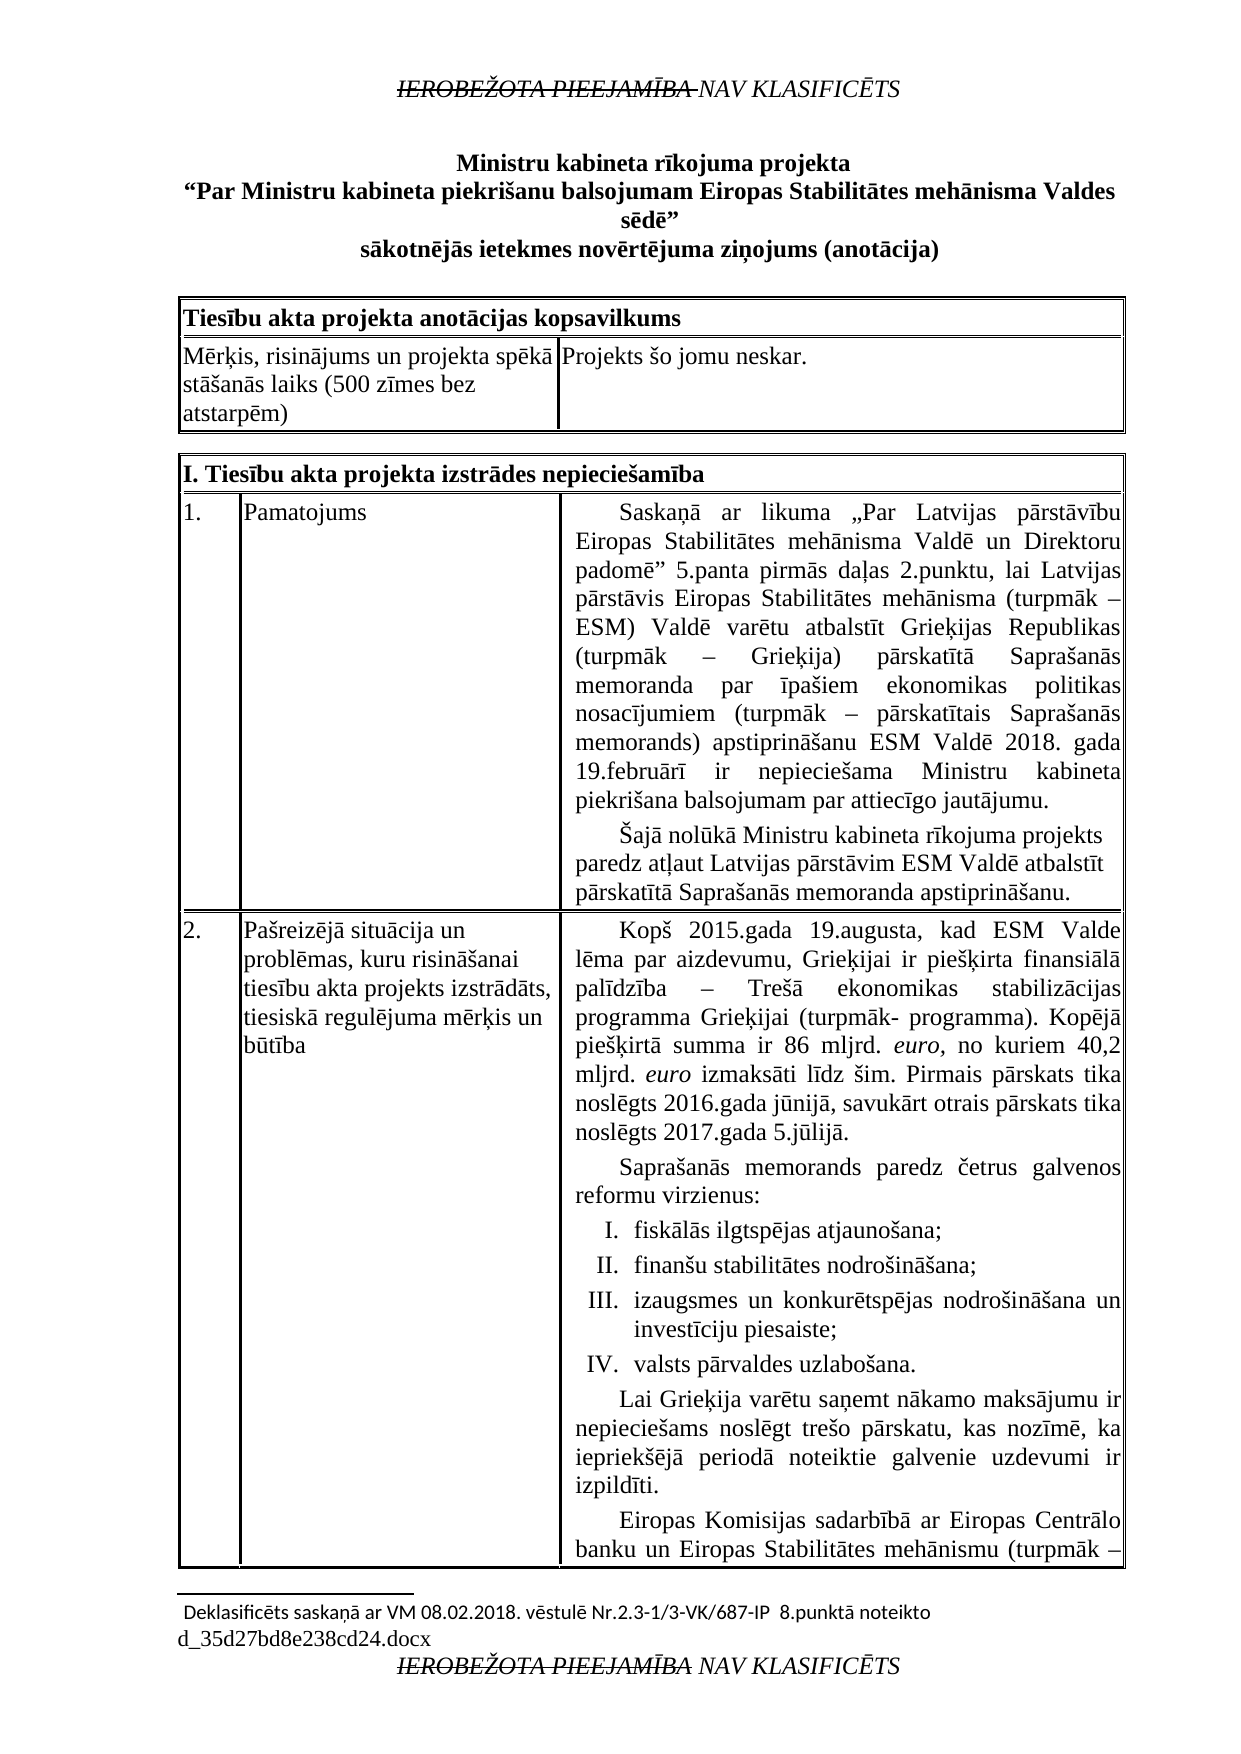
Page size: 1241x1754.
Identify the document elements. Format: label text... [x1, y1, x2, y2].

table_cell Pamatojums [242, 494, 559, 909]
text “Par Ministru kabineta piekrišanu balsojumam Eiropas Stabilitātes mehānisma Valdes sēdē” sākotnējās ietekmes novērtējuma ziņojums (anotācija) [177, 176, 1122, 263]
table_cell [240, 913, 560, 1566]
table_cell 1. [180, 491, 240, 909]
table_header Tiesību akta projekta anotācijas kopsavilkums [181, 300, 1123, 334]
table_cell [560, 909, 1123, 1566]
table_cell Mērķis, risinājums un projekta spēkā stāšanās laiks (500 zīmes bez atstarpēm) [181, 335, 558, 430]
table_header I. Tiesību akta projekta izstrādes nepieciešamība [181, 456, 1123, 491]
title Ministru kabineta rīkojuma projekta [177, 148, 1122, 176]
table_cell Saskaņā ar likuma „Par Latvijas pārstāvību Eiropas Stabilitātes mehānisma Valdē un Direktoru padomē” 5.panta pirmās daļas 2.punktu, lai Latvijas pārstāvis Eiropas Stabilitātes mehānisma (turpmāk – ESM) Valdē varētu atbalstīt Grieķijas Republikas (turpmāk – Grieķija) pārskatītā Saprašanās memoranda par īpašiem ekonomikas politikas nosacījumiem (turpmāk – pārskatītais Saprašanās memorands) apstiprināšanu ESM Valdē 2018. gada 19.februārī ir nepieciešama Ministru kabineta piekrišana balsojumam par attiecīgo jautājumu. Šajā nolūkā Ministru kabineta rīkojuma projekts paredz atļaut Latvijas pārstāvim ESM Valdē atbalstīt pārskatītā Saprašanās memoranda apstiprināšanu. [560, 491, 1124, 909]
table_cell 2. [181, 909, 240, 1566]
table_cell Projekts šo jomu neskar. [558, 335, 1123, 430]
